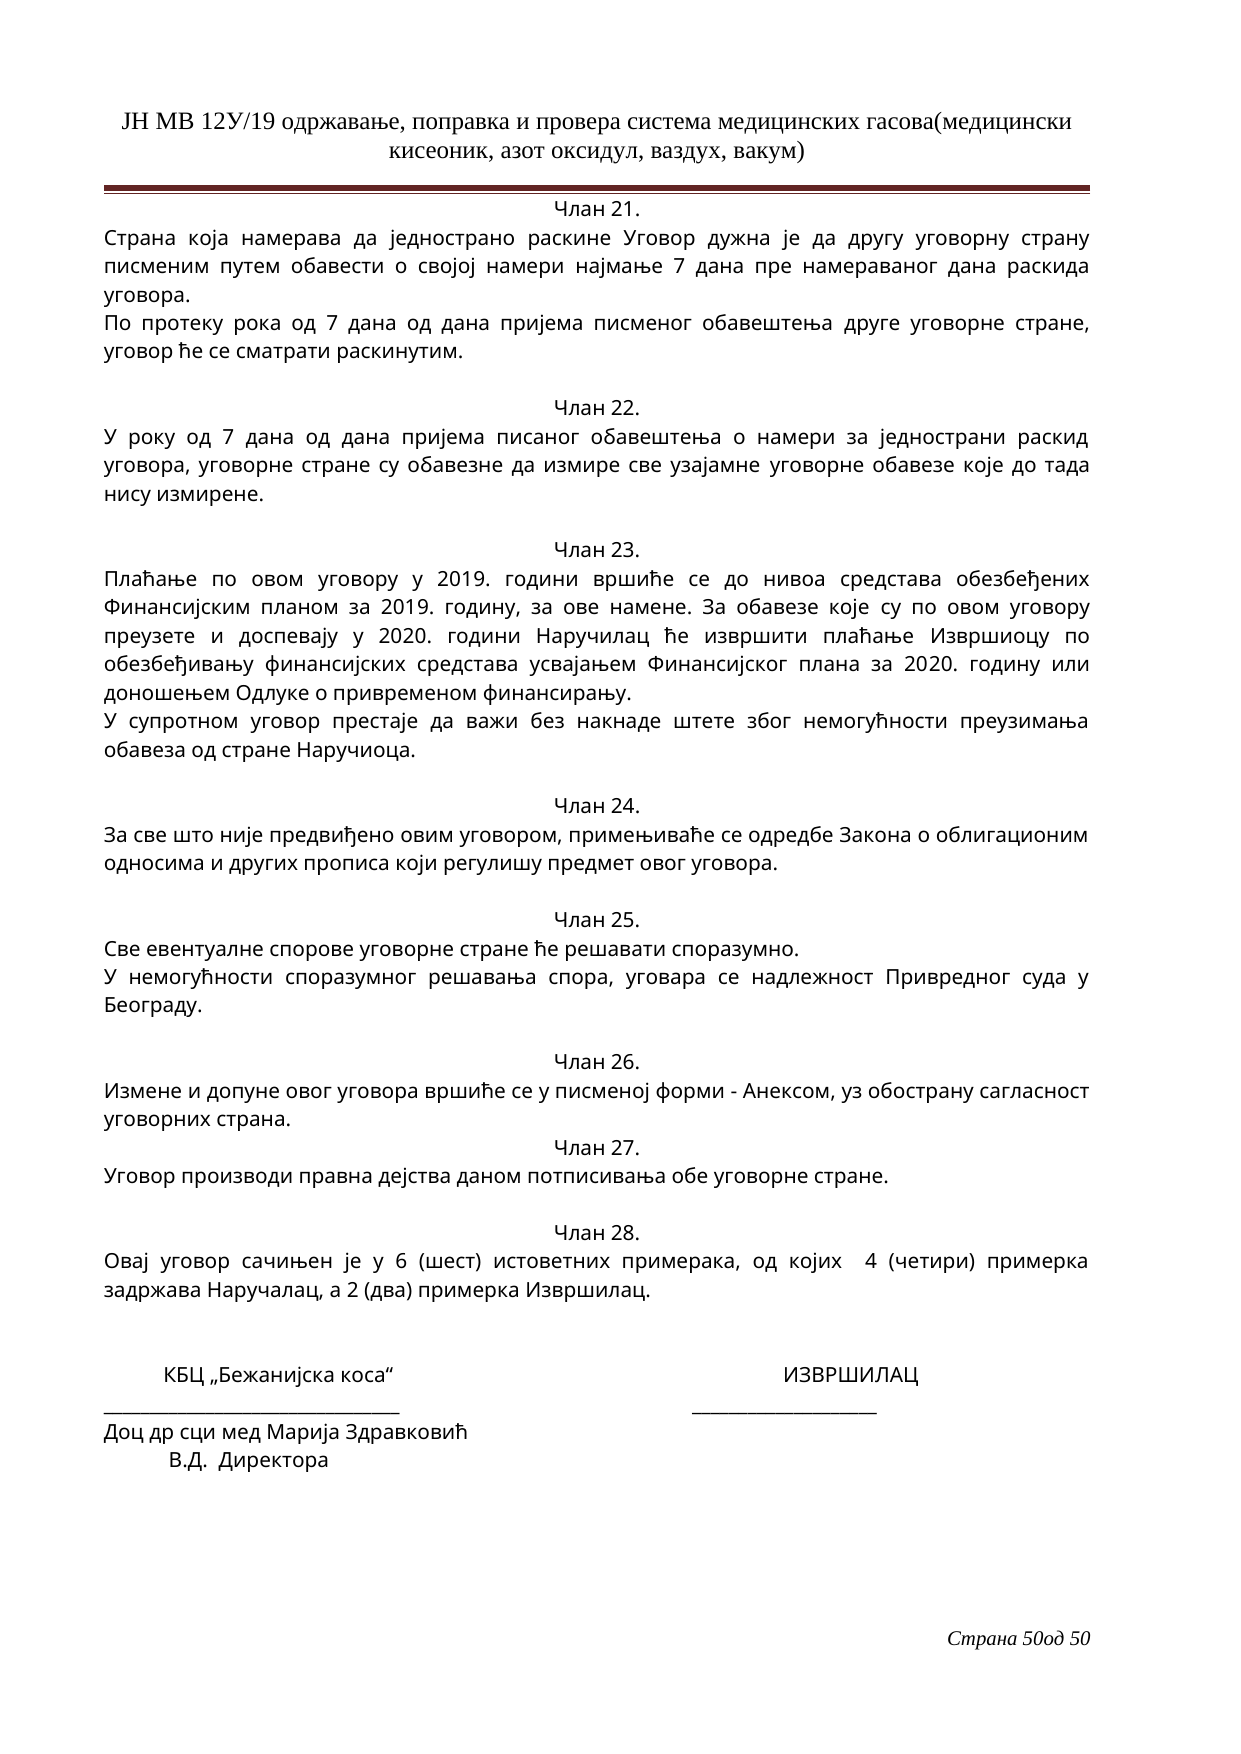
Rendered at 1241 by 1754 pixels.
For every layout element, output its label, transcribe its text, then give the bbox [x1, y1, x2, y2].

text Члан 21. [103, 194, 1090, 223]
text У року од 7 дана од дана пријема писаног обавештења о намери за једнострани раскид уговора, уговорне стране су обавезне да измире све узајамне уговорне обавезе које до тада нису измирене. [103, 422, 1090, 507]
text Члан 28. [103, 1218, 1090, 1247]
text У супротном уговор престаје да важи без накнаде штете због немогућности преузимања обавеза од стране Наручиоца. [103, 706, 1090, 763]
text Доц др сци мед Марија Здравковић [103, 1417, 1090, 1446]
text По протеку рока од 7 дана од дана пријема писменог обавештења друге уговорне стране, уговор ће се сматрати раскинутим. [103, 308, 1090, 365]
text Члан 23. [103, 536, 1090, 564]
text Измене и допуне овог уговора вршиће се у писменој форми - Анексом, уз обострану сагласност уговорних страна. [103, 1076, 1090, 1133]
text Члан 22. [103, 393, 1090, 422]
text В.Д. Директора [103, 1446, 1090, 1474]
text Уговор производи правна дејства даном потписивања обе уговорне стране. [103, 1161, 1090, 1190]
text КБЦ „Бежанијска коса“ ИЗВРШИЛАЦ [103, 1360, 1090, 1389]
text У немогућности споразумног решавања спора, уговара се надлежност Привредног суда у Београду. [103, 962, 1090, 1019]
text ________________________________ ____________________ [103, 1389, 1090, 1417]
text Плаћање по овом уговору у 2019. години вршиће се до нивоа средстава обезбеђених Финансијским планом за 2019. годину, за ове намене. За обавезе које су по овом уговору преузете и доспевају у 2020. години Наручилац ће извршити плаћање Извршиоцу по обезбеђивању финансијских средстава усвајањем Финансијског плана за 2020. годину или доношењем Одлуке о привременом финансирању. [103, 564, 1090, 706]
text Члан 26. [103, 1047, 1090, 1076]
text Све евентуалне спорове уговорне стране ће решавати споразумно. [103, 934, 1090, 962]
text Страна која намерава да једнострано раскине Уговор дужна је да другу уговорну страну писменим путем обавести о својој намери најмање 7 дана пре намераваног дана раскида уговора. [103, 223, 1090, 308]
text Члан 24. [103, 792, 1090, 820]
text Члан 27. [103, 1133, 1090, 1161]
text За све што није предвиђено овим уговором, примењиваће се одредбе Закона о облигационим односима и других прописа који регулишу предмет овог уговора. [103, 820, 1090, 877]
text Члан 25. [103, 905, 1090, 934]
text Овај уговор сачињен је у 6 (шест) истоветних примерака, од којих 4 (четири) примерка задржава Наручалац, а 2 (два) примерка Извршилац. [103, 1247, 1090, 1303]
